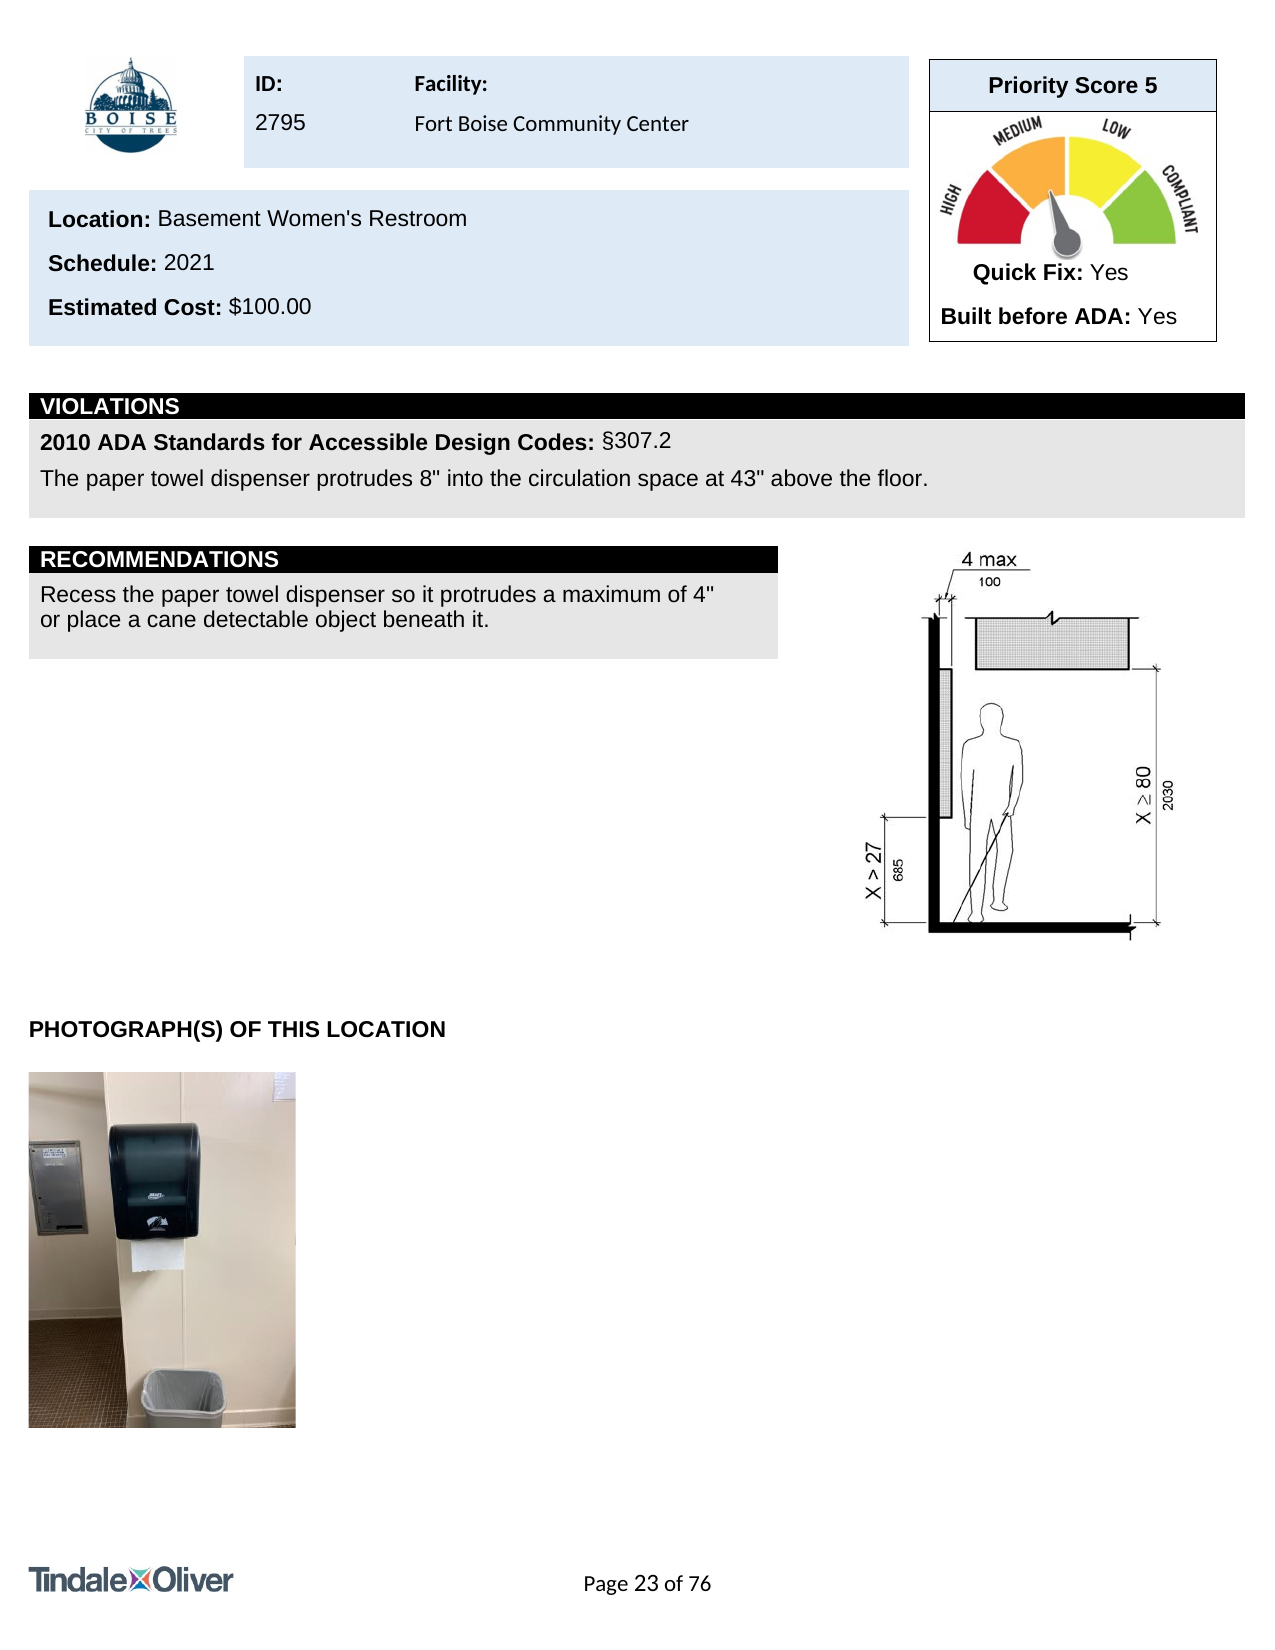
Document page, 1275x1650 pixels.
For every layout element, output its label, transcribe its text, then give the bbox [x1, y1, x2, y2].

table_header Facility: Fort Boise Community Center [403, 56, 909, 168]
picture [28, 1072, 296, 1428]
table_cell Quick Fix: Yes Built before ADA: Yes [930, 112, 1216, 341]
table_header ID: 2795 [244, 56, 403, 168]
table_header RECOMMENDATIONS [29, 546, 778, 573]
picture [84, 56, 178, 154]
table_cell 2010 ADA Standards for Accessible Design Codes: §307.2 The paper towel dispenser protrudes 8" into the circulation space at 43" above the floor. [29, 420, 1245, 518]
picture [864, 546, 1176, 941]
picture [938, 112, 1202, 260]
table_header Priority Score 5 [930, 60, 1216, 111]
table_header VIOLATIONS [29, 393, 1245, 419]
table_header Location: Basement Women's Restroom Schedule: 2021 Estimated Cost: $100.00 [29, 190, 909, 346]
picture [28, 1566, 234, 1592]
table_header [29, 56, 243, 168]
subtitle PHOTOGRAPH(S) OF THIS LOCATION [28, 1016, 1246, 1042]
table_cell Recess the paper towel dispenser so it protrudes a maximum of 4" or place a cane detectable object beneath it. [29, 573, 778, 659]
